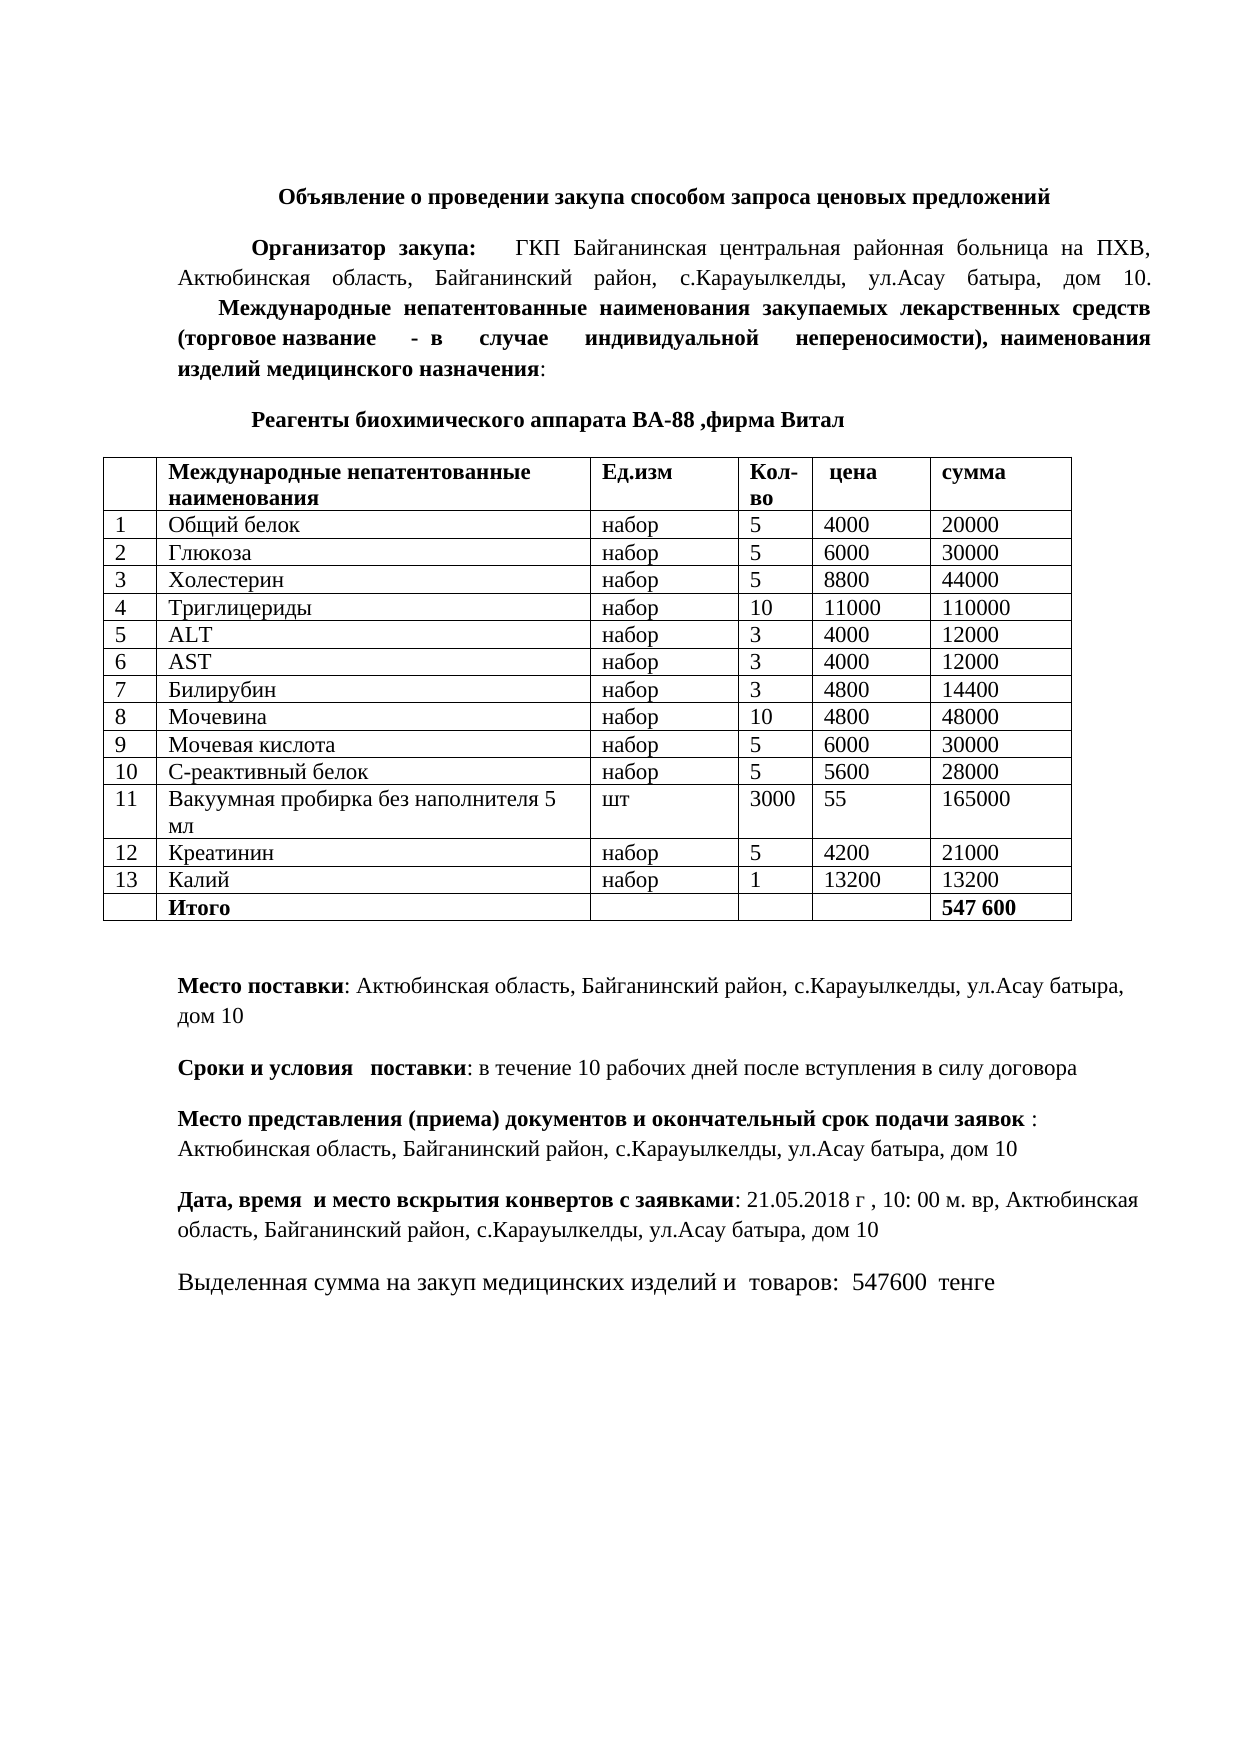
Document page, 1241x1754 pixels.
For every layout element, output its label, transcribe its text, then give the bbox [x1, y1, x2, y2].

table_cell 55 [813, 785, 930, 838]
text Реагенты биохимического аппарата ВА-88 ,фирма Витал [177, 406, 1152, 432]
table_cell 10 [739, 703, 812, 729]
table_cell 5 [739, 566, 812, 593]
text Место представления (приема) документов и окончательный срок подачи заявок : Актюбинская область, Байганинский район, c.Карауылкелды, ул.Асау батыра, дом 10 [177, 1105, 1152, 1161]
table_cell 7 [104, 676, 156, 702]
table_cell Глюкоза [157, 539, 590, 565]
table_header Ед.изм [591, 458, 738, 510]
table_cell Мочевина [157, 703, 590, 729]
table_cell 5600 [813, 758, 930, 784]
table_cell 1 [104, 511, 156, 538]
text Дата, время и место вскрытия конвертов с заявками: 21.05.2018 г , 10: 00 м. вр, Актюбинская область, Байганинский район, c.Карауылкелды, ул.Асау батыра, дом 10 [177, 1186, 1152, 1242]
table_cell набор [591, 839, 738, 866]
table_cell Триглицериды [157, 594, 590, 620]
table_cell 3 [739, 649, 812, 675]
table_cell [104, 894, 156, 920]
table_cell 4800 [813, 676, 930, 702]
table_cell набор [591, 566, 738, 593]
table_cell 13 [104, 867, 156, 893]
table_cell набор [591, 758, 738, 784]
text Выделенная сумма на закуп медицинских изделий и товаров: 547600 тенге [177, 1267, 1152, 1296]
table_cell 3 [739, 621, 812, 647]
table_cell 9 [104, 731, 156, 757]
table_cell 3 [739, 676, 812, 702]
table_cell Итого [157, 894, 590, 920]
table_cell 30000 [931, 731, 1071, 757]
table_cell 165000 [931, 785, 1071, 838]
table_header сумма [931, 458, 1071, 510]
table_cell 13200 [813, 867, 930, 893]
table_cell [591, 894, 738, 920]
table_cell 11 [104, 785, 156, 838]
table_cell 8 [104, 703, 156, 729]
table_cell 12000 [931, 649, 1071, 675]
table_cell набор [591, 676, 738, 702]
table_cell 4000 [813, 511, 930, 538]
table_cell 14400 [931, 676, 1071, 702]
table_cell [739, 894, 812, 920]
table_cell шт [591, 785, 738, 838]
table_cell 28000 [931, 758, 1071, 784]
table_cell 4200 [813, 839, 930, 866]
table_cell 20000 [931, 511, 1071, 538]
table_cell набор [591, 703, 738, 729]
text Объявление о проведении закупа способом запроса ценовых предложений [177, 183, 1152, 209]
table_cell набор [591, 539, 738, 565]
table_cell 44000 [931, 566, 1071, 593]
table_cell 5 [739, 839, 812, 866]
table_cell 11000 [813, 594, 930, 620]
table_cell 6 [104, 649, 156, 675]
table_cell 12 [104, 839, 156, 866]
table_cell 547 600 [931, 894, 1071, 920]
table_cell 1 [739, 867, 812, 893]
table_cell 30000 [931, 539, 1071, 565]
table_cell 4 [104, 594, 156, 620]
table_cell 8800 [813, 566, 930, 593]
table_cell 4000 [813, 649, 930, 675]
table_cell Общий белок [157, 511, 590, 538]
table_cell 2 [104, 539, 156, 565]
table_cell набор [591, 621, 738, 647]
table_cell AST [157, 649, 590, 675]
table_header [104, 458, 156, 510]
table_cell ALT [157, 621, 590, 647]
table_cell [813, 894, 930, 920]
table_cell Холестерин [157, 566, 590, 593]
table_cell Вакуумная пробирка без наполнителя 5 мл [157, 785, 590, 838]
table_cell 12000 [931, 621, 1071, 647]
table_cell набор [591, 594, 738, 620]
table_cell 5 [739, 539, 812, 565]
table_cell 10 [739, 594, 812, 620]
table_cell 48000 [931, 703, 1071, 729]
table_cell 5 [104, 621, 156, 647]
table_cell 5 [739, 511, 812, 538]
table_cell набор [591, 649, 738, 675]
table_cell Калий [157, 867, 590, 893]
table_cell 3000 [739, 785, 812, 838]
table_cell 4800 [813, 703, 930, 729]
table_cell 6000 [813, 539, 930, 565]
table_cell 6000 [813, 731, 930, 757]
table_cell Мочевая кислота [157, 731, 590, 757]
table_header цена [813, 458, 930, 510]
text Организатор закупа: ГКП Байганинская центральная районная больница на ПХВ, Актюбинская область, Байганинский район, c.Карауылкелды, ул.Асау батыра, дом 10. Международные непатентованные наименования закупаемых лекарственных средств (торговое название - в случае индивидуальной непереносимости), наименования изделий медицинского назначения: [177, 234, 1152, 381]
table_cell 110000 [931, 594, 1071, 620]
table_cell С-реактивный белок [157, 758, 590, 784]
table_cell набор [591, 511, 738, 538]
table_cell набор [591, 731, 738, 757]
table_cell 5 [739, 758, 812, 784]
table_header Кол-во [739, 458, 812, 510]
text Место поставки: Актюбинская область, Байганинский район, c.Карауылкелды, ул.Асау батыра, дом 10 [177, 972, 1152, 1029]
table_cell 21000 [931, 839, 1071, 866]
table_cell 13200 [931, 867, 1071, 893]
table_header Международные непатентованные наименования [157, 458, 590, 510]
text Сроки и условия поставки: в течение 10 рабочих дней после вступления в силу договора [177, 1054, 1152, 1080]
table_cell Билирубин [157, 676, 590, 702]
table_cell 3 [104, 566, 156, 593]
table_cell 10 [104, 758, 156, 784]
table_cell 5 [739, 731, 812, 757]
table_cell Креатинин [157, 839, 590, 866]
table_cell набор [591, 867, 738, 893]
table_cell 4000 [813, 621, 930, 647]
